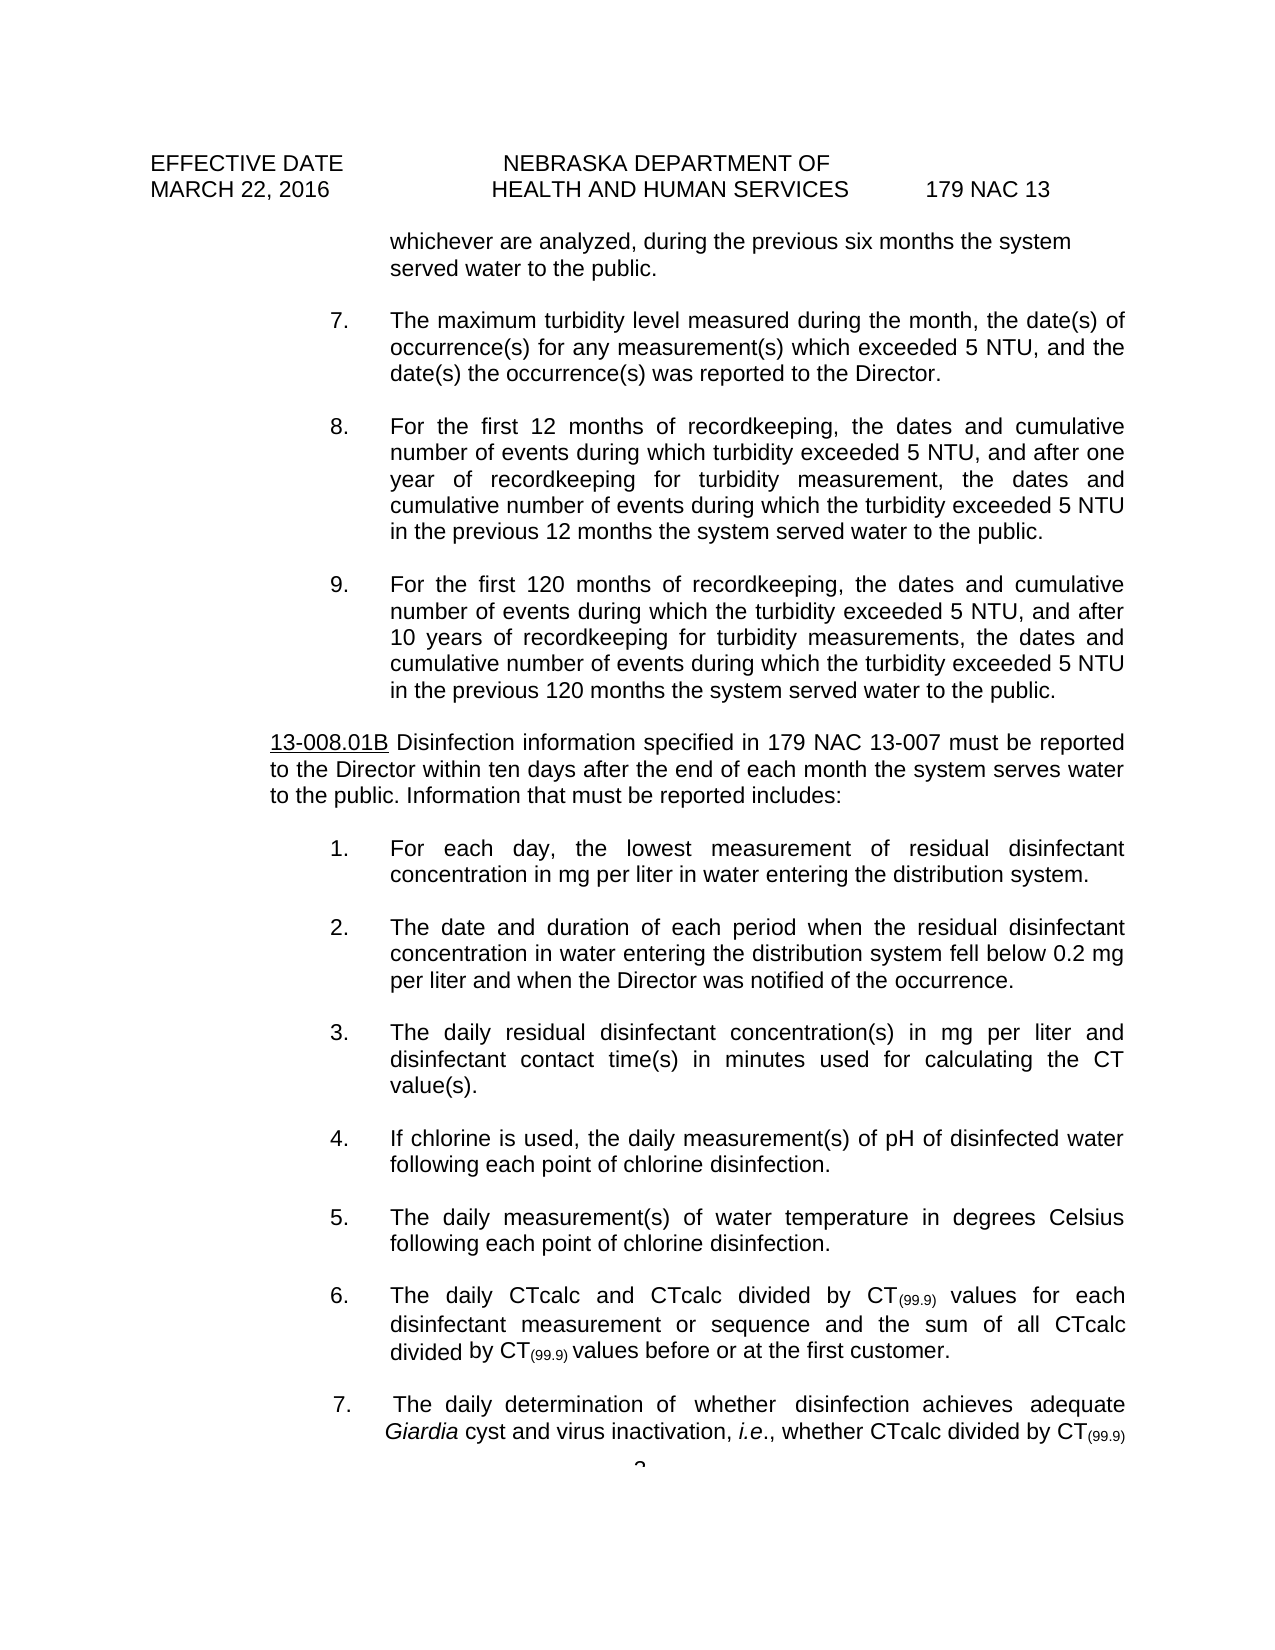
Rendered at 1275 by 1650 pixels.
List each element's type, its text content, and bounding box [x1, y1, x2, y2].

text whichever are analyzed, during the previous six months the system served water to the public. [390, 228, 1127, 281]
text 13-008.01B Disinfection information specified in 179 NAC 13-007 must be reported to the Director within ten days after the end of each month the system serves water to the public. Information that must be reported includes: [270, 729, 1126, 808]
list The daily residual disinfectant concentration(s) in mg per liter and disinfectant contact time(s) in minutes used for calculating the CT value(s). [330, 1019, 1125, 1098]
list For the first 120 months of recordkeeping, the dates and cumulative number of events during which the turbidity exceeded 5 NTU, and after 10 years of recordkeeping for turbidity measurements, the dates and cumulative number of events during which the turbidity exceeded 5 NTU in the previous 120 months the system served water to the public. [330, 571, 1125, 703]
list The daily determination of whether disinfection achieves adequate [133, 1391, 1125, 1418]
list For each day, the lowest measurement of residual disinfectant concentration in mg per liter in water entering the distribution system. [330, 835, 1125, 887]
list For the first 12 months of recordkeeping, the dates and cumulative number of events during which turbidity exceeded 5 NTU, and after one year of recordkeeping for turbidity measurement, the dates and cumulative number of events during which the turbidity exceeded 5 NTU in the previous 12 months the system served water to the public. [330, 413, 1126, 545]
list The date and duration of each period when the residual disinfectant concentration in water entering the distribution system fell below 0.2 mg per liter and when the Director was notified of the occurrence. [330, 914, 1125, 993]
list The maximum turbidity level measured during the month, the date(s) of occurrence(s) for any measurement(s) which exceeded 5 NTU, and the date(s) the occurrence(s) was reported to the Director. [330, 307, 1125, 386]
text Giardia cyst and virus inactivation, i.e., whether CTcalc divided by CT(99.9) [133, 1418, 1125, 1446]
list The daily CTcalc and CTcalc divided by CT(99.9) values for each disinfectant measurement or sequence and the sum of all CTcalc divided by CT(99.9) values before or at the first customer. [330, 1283, 1126, 1365]
list The daily measurement(s) of water temperature in degrees Celsius following each point of chlorine disinfection. [330, 1204, 1125, 1256]
list If chlorine is used, the daily measurement(s) of pH of disinfected water following each point of chlorine disinfection. [330, 1125, 1125, 1177]
